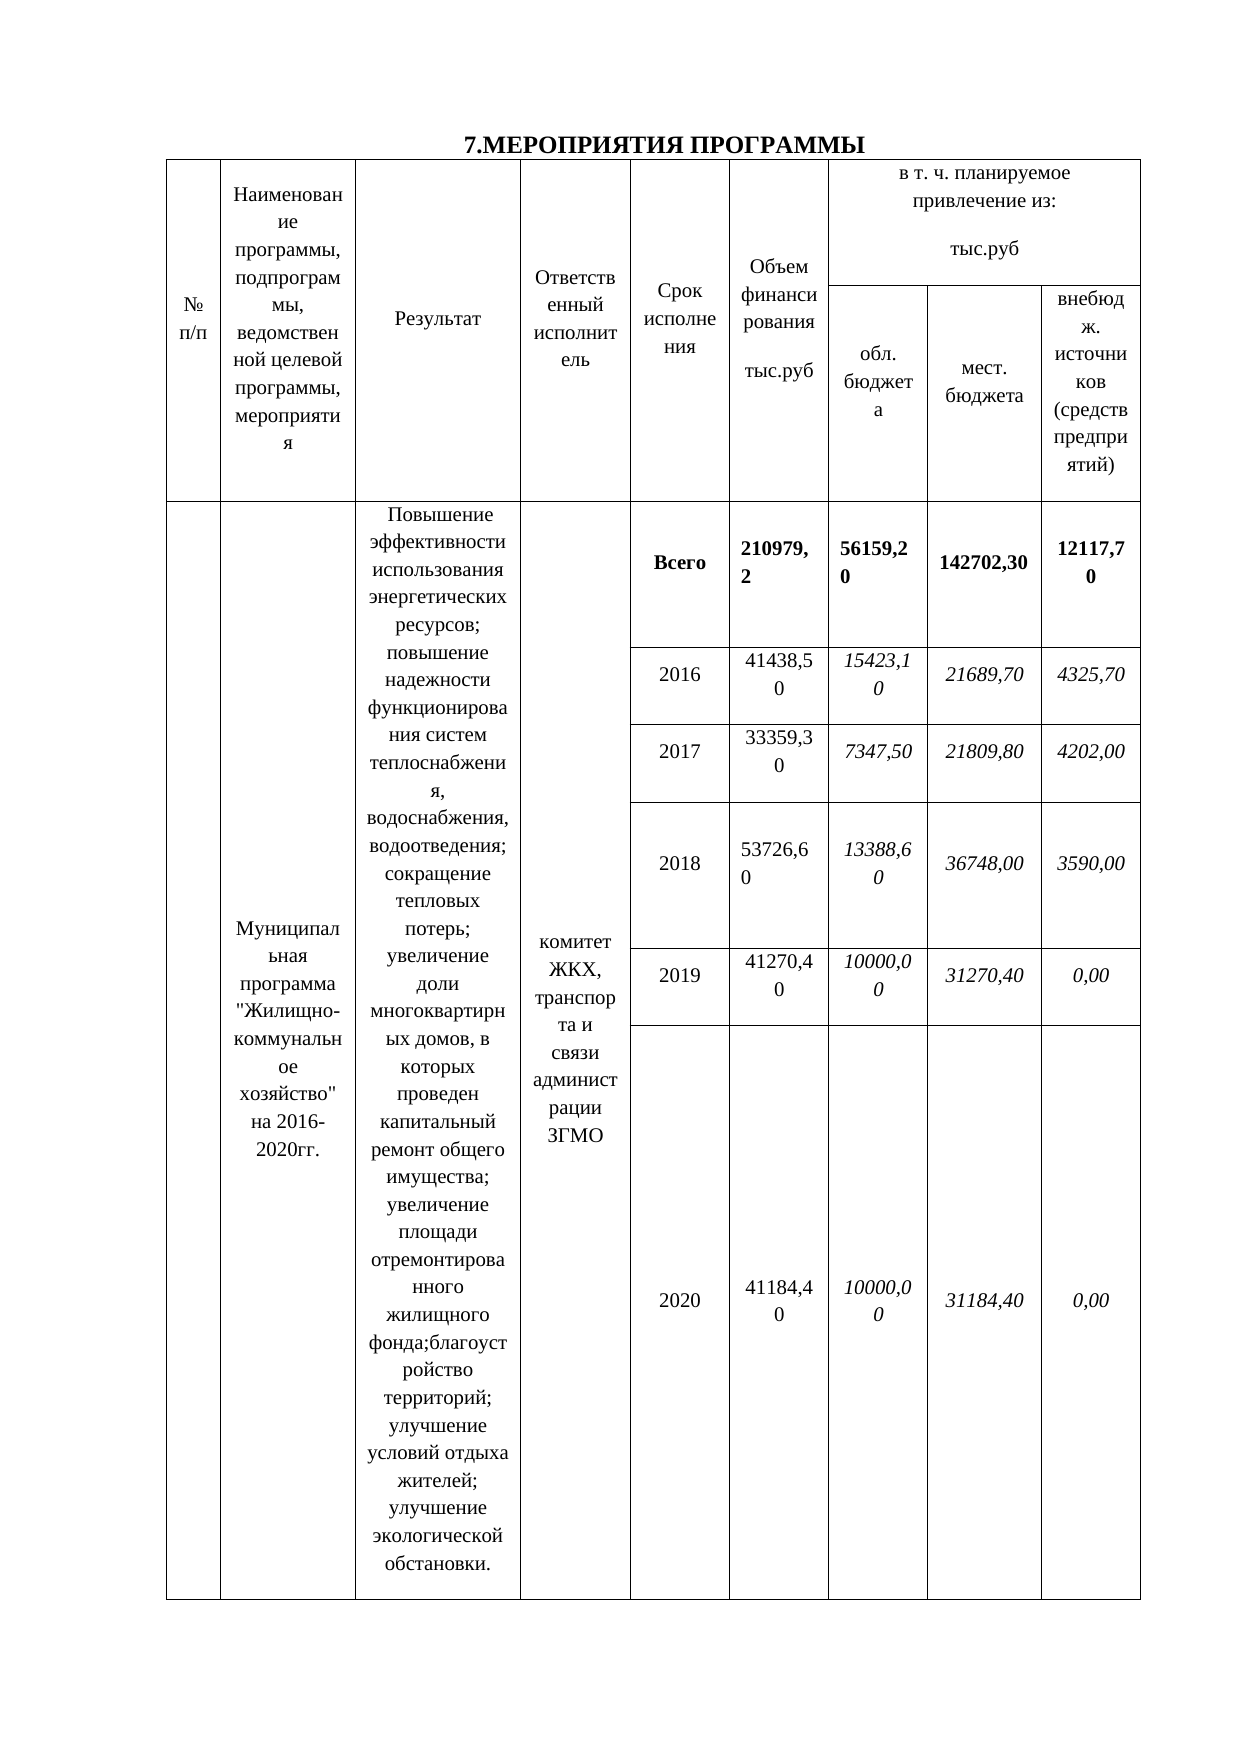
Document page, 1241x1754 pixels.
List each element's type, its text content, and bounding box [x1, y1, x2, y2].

table_cell 13388,60 [829, 803, 927, 948]
table_cell 21809,80 [928, 725, 1041, 802]
table_cell 210979,2 [730, 502, 828, 647]
table_cell 12117,70 [1042, 502, 1140, 647]
table_cell 7347,50 [829, 725, 927, 802]
table_cell 41438,50 [730, 648, 828, 724]
table_cell 2019 [631, 949, 729, 1025]
table_cell 142702,30 [928, 502, 1041, 647]
table_header Срок исполнения [631, 160, 729, 501]
table_cell 2020 [631, 1026, 729, 1599]
table_header № п/п [167, 160, 220, 501]
table_cell 2018 [631, 803, 729, 948]
table_cell Повышение эффективности использования энергетических ресурсов; повышение надежности функционирования систем теплоснабжения, водоснабжения, водоотведения;сокращение тепловых потерь; увеличение доли многоквартирных домов, в которых проведен капитальный ремонт общего имущества; увеличение площади отремонтированного жилищного фонда;благоустройство территорий; улучшение условий отдыха жителей; улучшение экологической обстановки. [356, 502, 520, 1599]
table_cell 10000,00 [829, 949, 927, 1025]
table_cell 41184,40 [730, 1026, 828, 1599]
table_cell 41270,40 [730, 949, 828, 1025]
table_cell 10000,00 [829, 1026, 927, 1599]
table_cell обл. бюджета [829, 286, 927, 501]
table_cell 0,00 [1042, 1026, 1140, 1599]
table_cell 15423,10 [829, 648, 927, 724]
table_cell 2017 [631, 725, 729, 802]
table_cell 33359,30 [730, 725, 828, 802]
table_header Объем финансирования тыс.руб [730, 160, 828, 501]
table_cell 2016 [631, 648, 729, 724]
table_cell комитет ЖКХ, транспорта и связи администрации ЗГМО [521, 502, 630, 1599]
text 7.МЕРОПРИЯТИЯ ПРОГРАММЫ [177, 131, 1152, 159]
table_cell Муниципальная программа "Жилищно-коммунальное хозяйство" на 2016-2020гг. [221, 502, 355, 1599]
table_header Ответственный исполнитель [521, 160, 630, 501]
table_cell внебюдж. источников (средств предприятий) [1042, 286, 1140, 501]
table_cell 36748,00 [928, 803, 1041, 948]
table_header в т. ч. планируемое привлечение из: тыс.руб [829, 160, 1140, 285]
table_cell Всего [631, 502, 729, 647]
table_cell [167, 502, 220, 1599]
table_cell 0,00 [1042, 949, 1140, 1025]
table_header Результат [356, 160, 520, 501]
table_cell 4325,70 [1042, 648, 1140, 724]
table_cell 53726,60 [730, 803, 828, 948]
table_header Наименование программы, подпрограммы, ведомственной целевой программы, мероприятия [221, 160, 355, 501]
table_cell 31270,40 [928, 949, 1041, 1025]
table_cell 4202,00 [1042, 725, 1140, 802]
table_cell 56159,20 [829, 502, 927, 647]
table_cell 31184,40 [928, 1026, 1041, 1599]
table_cell 3590,00 [1042, 803, 1140, 948]
table_cell мест. бюджета [928, 286, 1041, 501]
table_cell 21689,70 [928, 648, 1041, 724]
